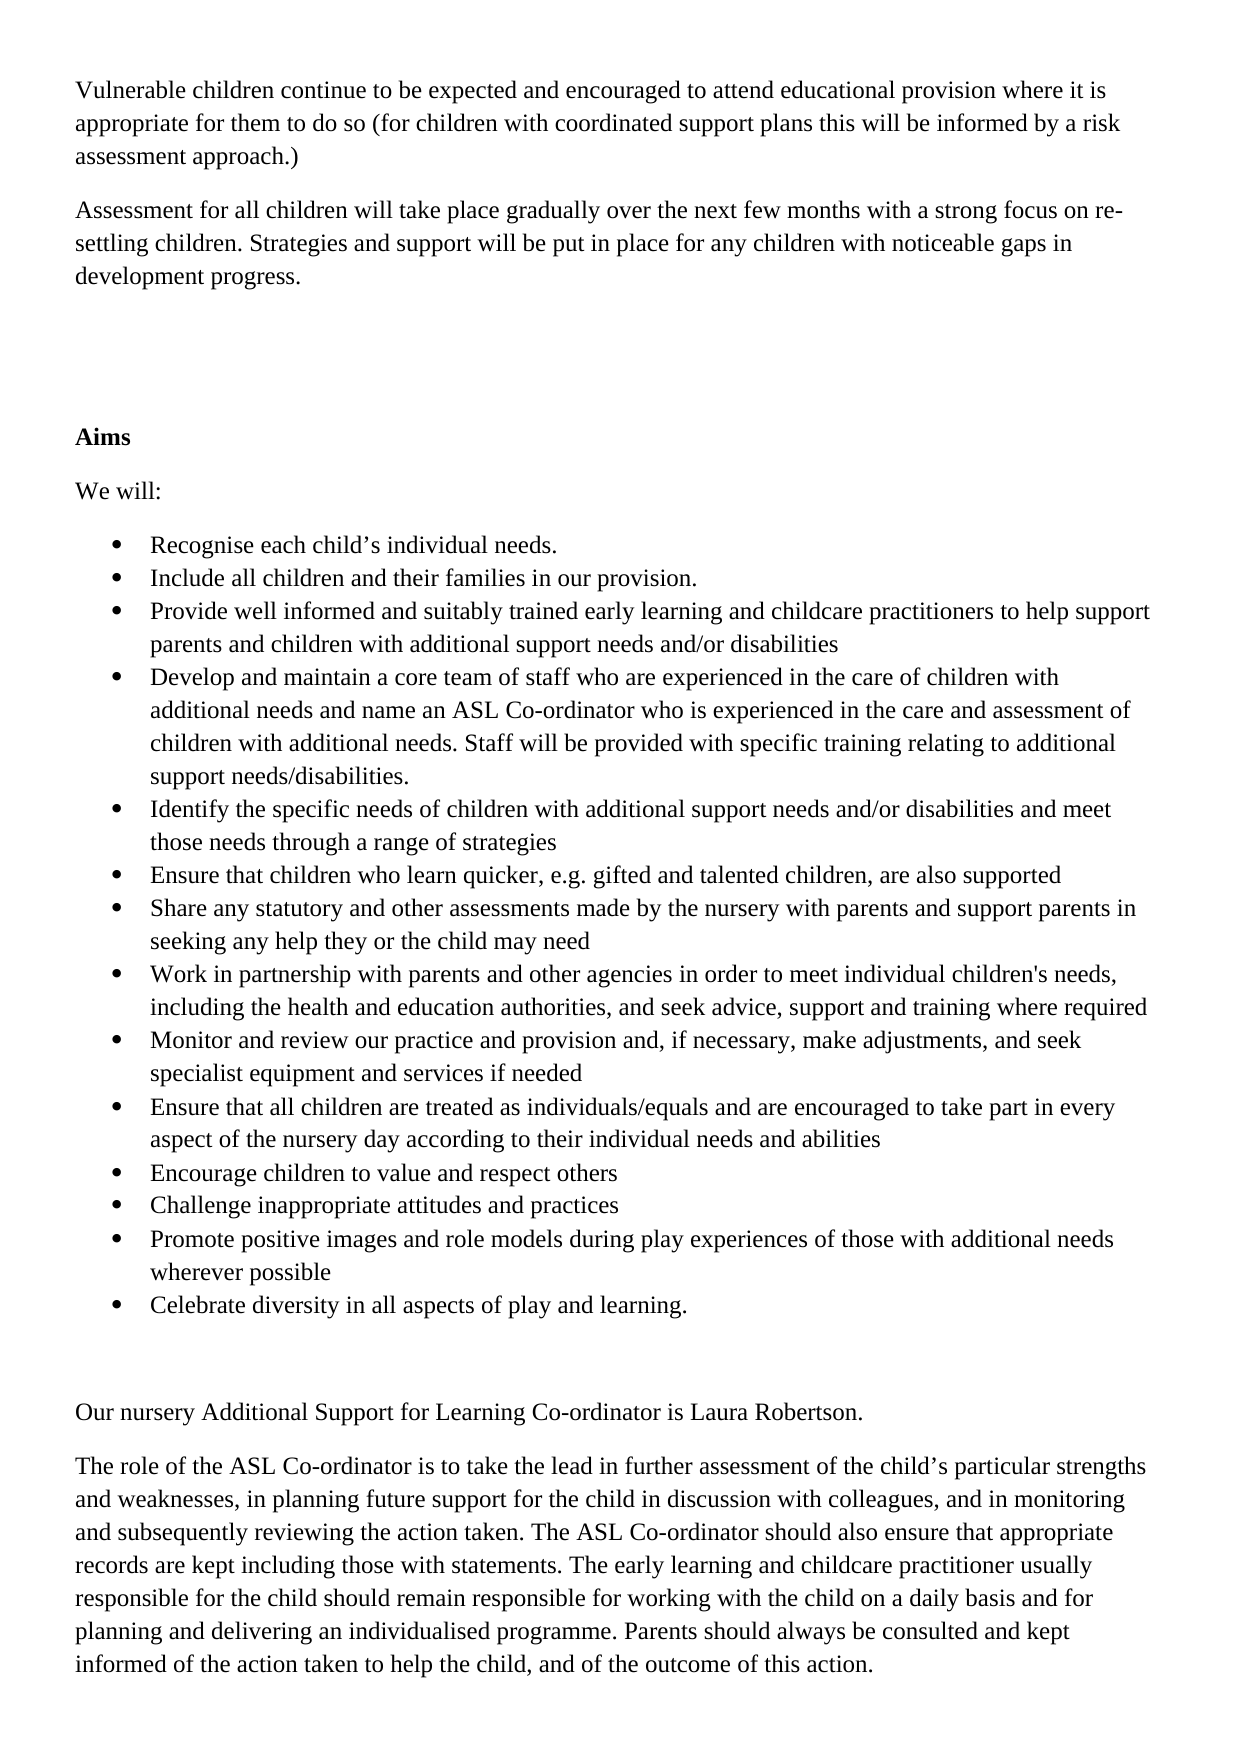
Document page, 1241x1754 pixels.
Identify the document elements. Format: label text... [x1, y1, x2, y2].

text We will: [75, 476, 1165, 505]
list Include all children and their families in our provision. [112, 563, 1165, 592]
list Ensure that all children are treated as individuals/equals and are encouraged to take part in every aspect of the nursery day according to their individual needs and abilities [112, 1092, 1165, 1153]
list Develop and maintain a core team of staff who are experienced in the care of children with additional needs and name an ASL Co-ordinator who is experienced in the care and assessment of children with additional needs. Staff will be provided with specific training relating to additional support needs/disabilities. [112, 662, 1165, 790]
list Identify the specific needs of children with additional support needs and/or disabilities and meet those needs through a range of strategies [112, 794, 1165, 856]
list Work in partnership with parents and other agencies in order to meet individual children's needs, including the health and education authorities, and seek advice, support and training where required [112, 959, 1165, 1021]
text Assessment for all children will take place gradually over the next few months with a strong focus on re-settling children. Strategies and support will be put in place for any children with noticeable gaps in development progress. [75, 195, 1165, 290]
list Challenge inappropriate attitudes and practices [112, 1191, 1165, 1219]
list Celebrate diversity in all aspects of play and learning. [112, 1290, 1165, 1318]
list Monitor and review our practice and provision and, if necessary, make adjustments, and seek specialist equipment and services if needed [112, 1026, 1165, 1087]
text Aims [75, 422, 1165, 451]
list Ensure that children who learn quicker, e.g. gifted and talented children, are also supported [112, 860, 1165, 889]
list Recognise each child’s individual needs. [112, 530, 1165, 559]
text The role of the ASL Co-ordinator is to take the lead in further assessment of the child’s particular strengths and weaknesses, in planning future support for the child in discussion with colleagues, and in monitoring and subsequently reviewing the action taken. The ASL Co-ordinator should also ensure that appropriate records are kept including those with statements. The early learning and childcare practitioner usually responsible for the child should remain responsible for working with the child on a daily basis and for planning and delivering an individualised programme. Parents should always be consulted and kept informed of the action taken to help the child, and of the outcome of this action. [75, 1451, 1165, 1678]
list Share any statutory and other assessments made by the nursery with parents and support parents in seeking any help they or the child may need [112, 893, 1165, 955]
list Provide well informed and suitably trained early learning and childcare practitioners to help support parents and children with additional support needs and/or disabilities [112, 596, 1165, 658]
text Vulnerable children continue to be expected and encouraged to attend educational provision where it is appropriate for them to do so (for children with coordinated support plans this will be informed by a risk assessment approach.) [75, 75, 1165, 170]
list Promote positive images and role models during play experiences of those with additional needs wherever possible [112, 1224, 1165, 1285]
text Our nursery Additional Support for Learning Co-ordinator is Laura Robertson. [75, 1397, 1165, 1426]
list Encourage children to value and respect others [112, 1158, 1165, 1186]
